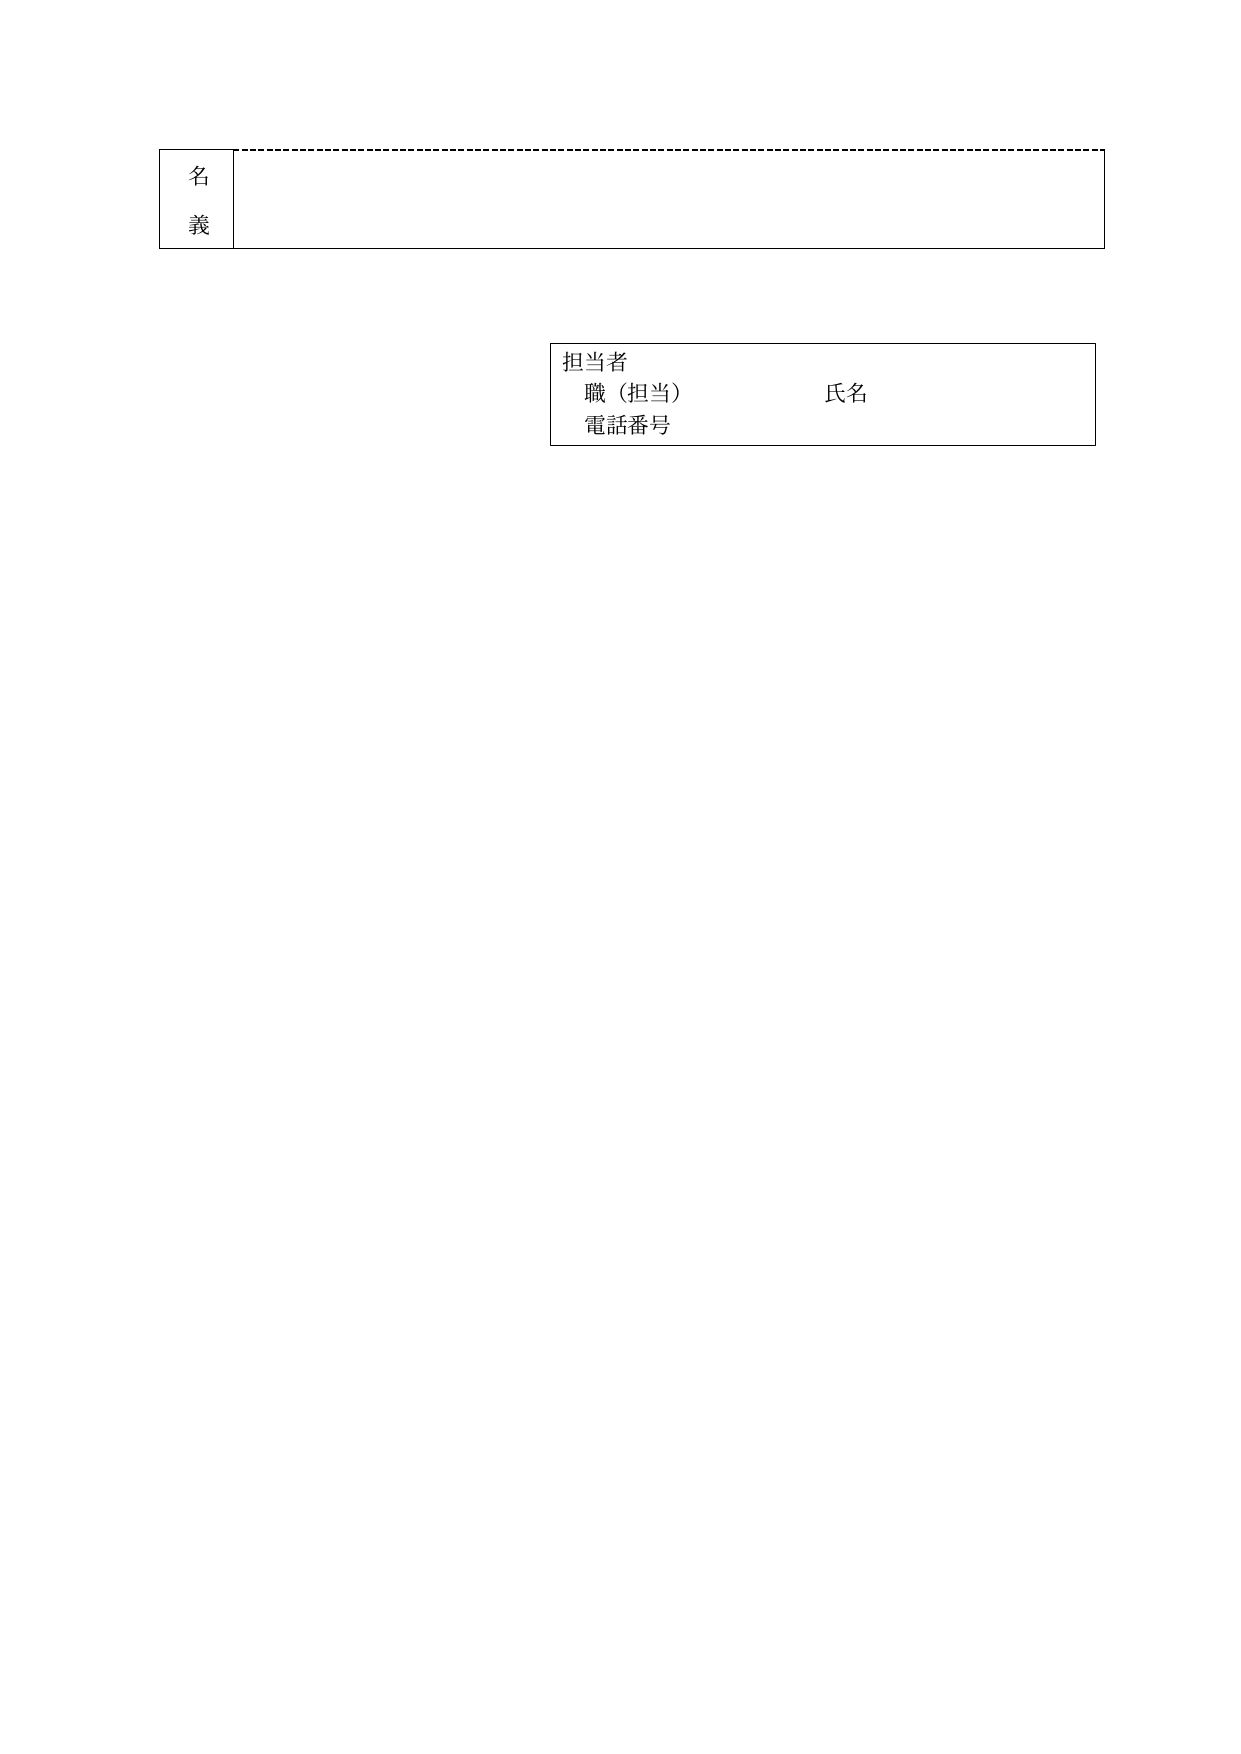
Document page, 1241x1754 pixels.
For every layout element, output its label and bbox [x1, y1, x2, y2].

table_cell [234, 149, 1104, 248]
